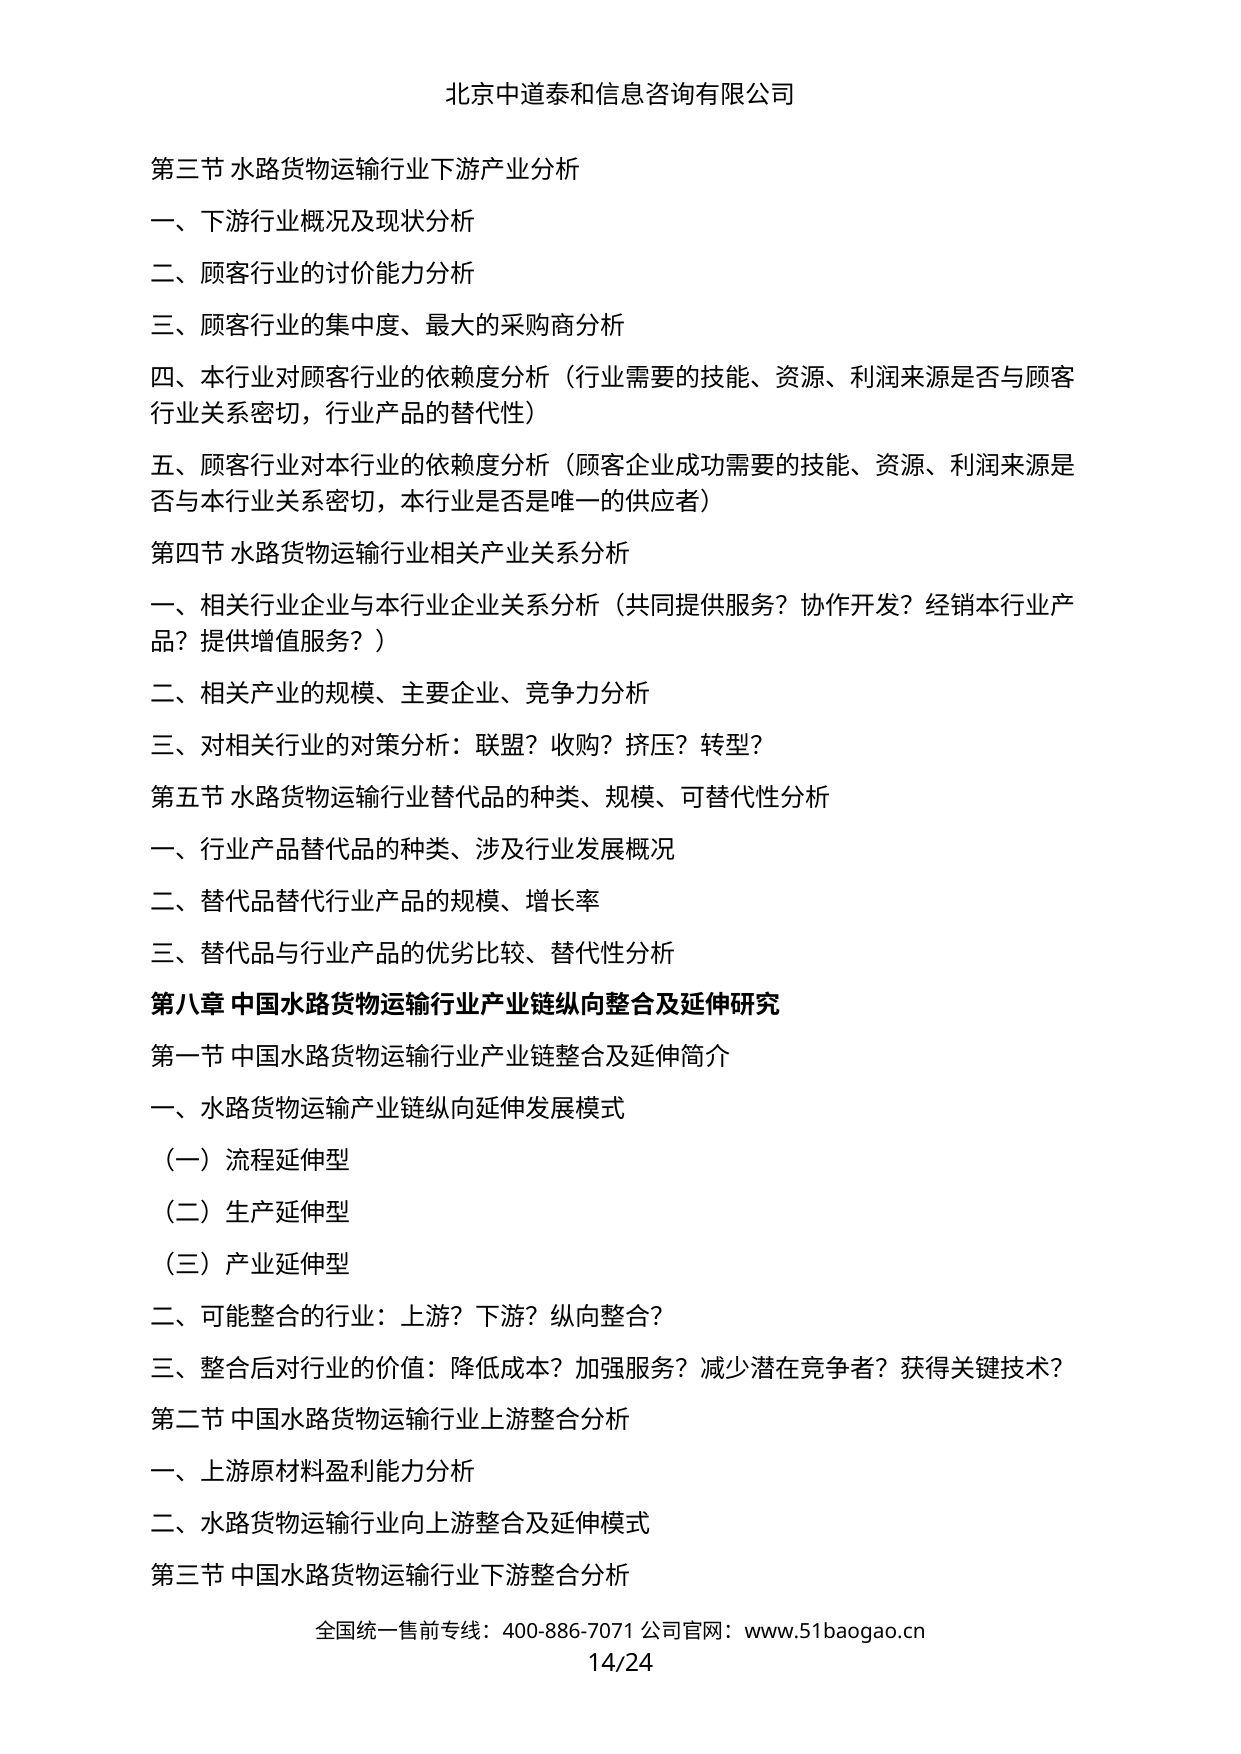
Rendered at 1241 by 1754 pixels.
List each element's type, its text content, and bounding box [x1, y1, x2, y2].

text 三、替代品与行业产品的优劣比较、替代性分析 [150, 933, 1090, 969]
text 一、行业产品替代品的种类、涉及行业发展概况 [150, 829, 1090, 866]
text 第三节 中国水路货物运输行业下游整合分析 [150, 1556, 1090, 1592]
text 第一节 中国水路货物运输行业产业链整合及延伸简介 [150, 1037, 1090, 1073]
text （一）流程延伸型 [150, 1141, 1090, 1177]
text 第四节 水路货物运输行业相关产业关系分析 [150, 534, 1090, 570]
text 二、替代品替代行业产品的规模、增长率 [150, 881, 1090, 917]
text 二、水路货物运输行业向上游整合及延伸模式 [150, 1504, 1090, 1540]
text 一、上游原材料盈利能力分析 [150, 1452, 1090, 1488]
text 三、对相关行业的对策分析：联盟？收购？挤压？转型？ [150, 726, 1090, 762]
text 第二节 中国水路货物运输行业上游整合分析 [150, 1400, 1090, 1436]
text 第八章 中国水路货物运输行业产业链纵向整合及延伸研究 [150, 985, 1090, 1021]
text 五、顾客行业对本行业的依赖度分析（顾客企业成功需要的技能、资源、利润来源是否与本行业关系密切，本行业是否是唯一的供应者） [150, 446, 1090, 518]
text 二、相关产业的规模、主要企业、竞争力分析 [150, 674, 1090, 710]
text 一、相关行业企业与本行业企业关系分析（共同提供服务？协作开发？经销本行业产品？提供增值服务？） [150, 586, 1090, 658]
text 三、整合后对行业的价值：降低成本？加强服务？减少潜在竞争者？获得关键技术？ [150, 1348, 1090, 1384]
text 第五节 水路货物运输行业替代品的种类、规模、可替代性分析 [150, 777, 1090, 814]
text 三、顾客行业的集中度、最大的采购商分析 [150, 306, 1090, 342]
text 四、本行业对顾客行业的依赖度分析（行业需要的技能、资源、利润来源是否与顾客行业关系密切，行业产品的替代性） [150, 357, 1090, 430]
text 二、顾客行业的讨价能力分析 [150, 254, 1090, 290]
text 一、下游行业概况及现状分析 [150, 202, 1090, 238]
text 二、可能整合的行业：上游？下游？纵向整合？ [150, 1296, 1090, 1332]
text 一、水路货物运输产业链纵向延伸发展模式 [150, 1089, 1090, 1125]
text （三）产业延伸型 [150, 1244, 1090, 1281]
text （二）生产延伸型 [150, 1192, 1090, 1229]
text 第三节 水路货物运输行业下游产业分析 [150, 150, 1090, 186]
